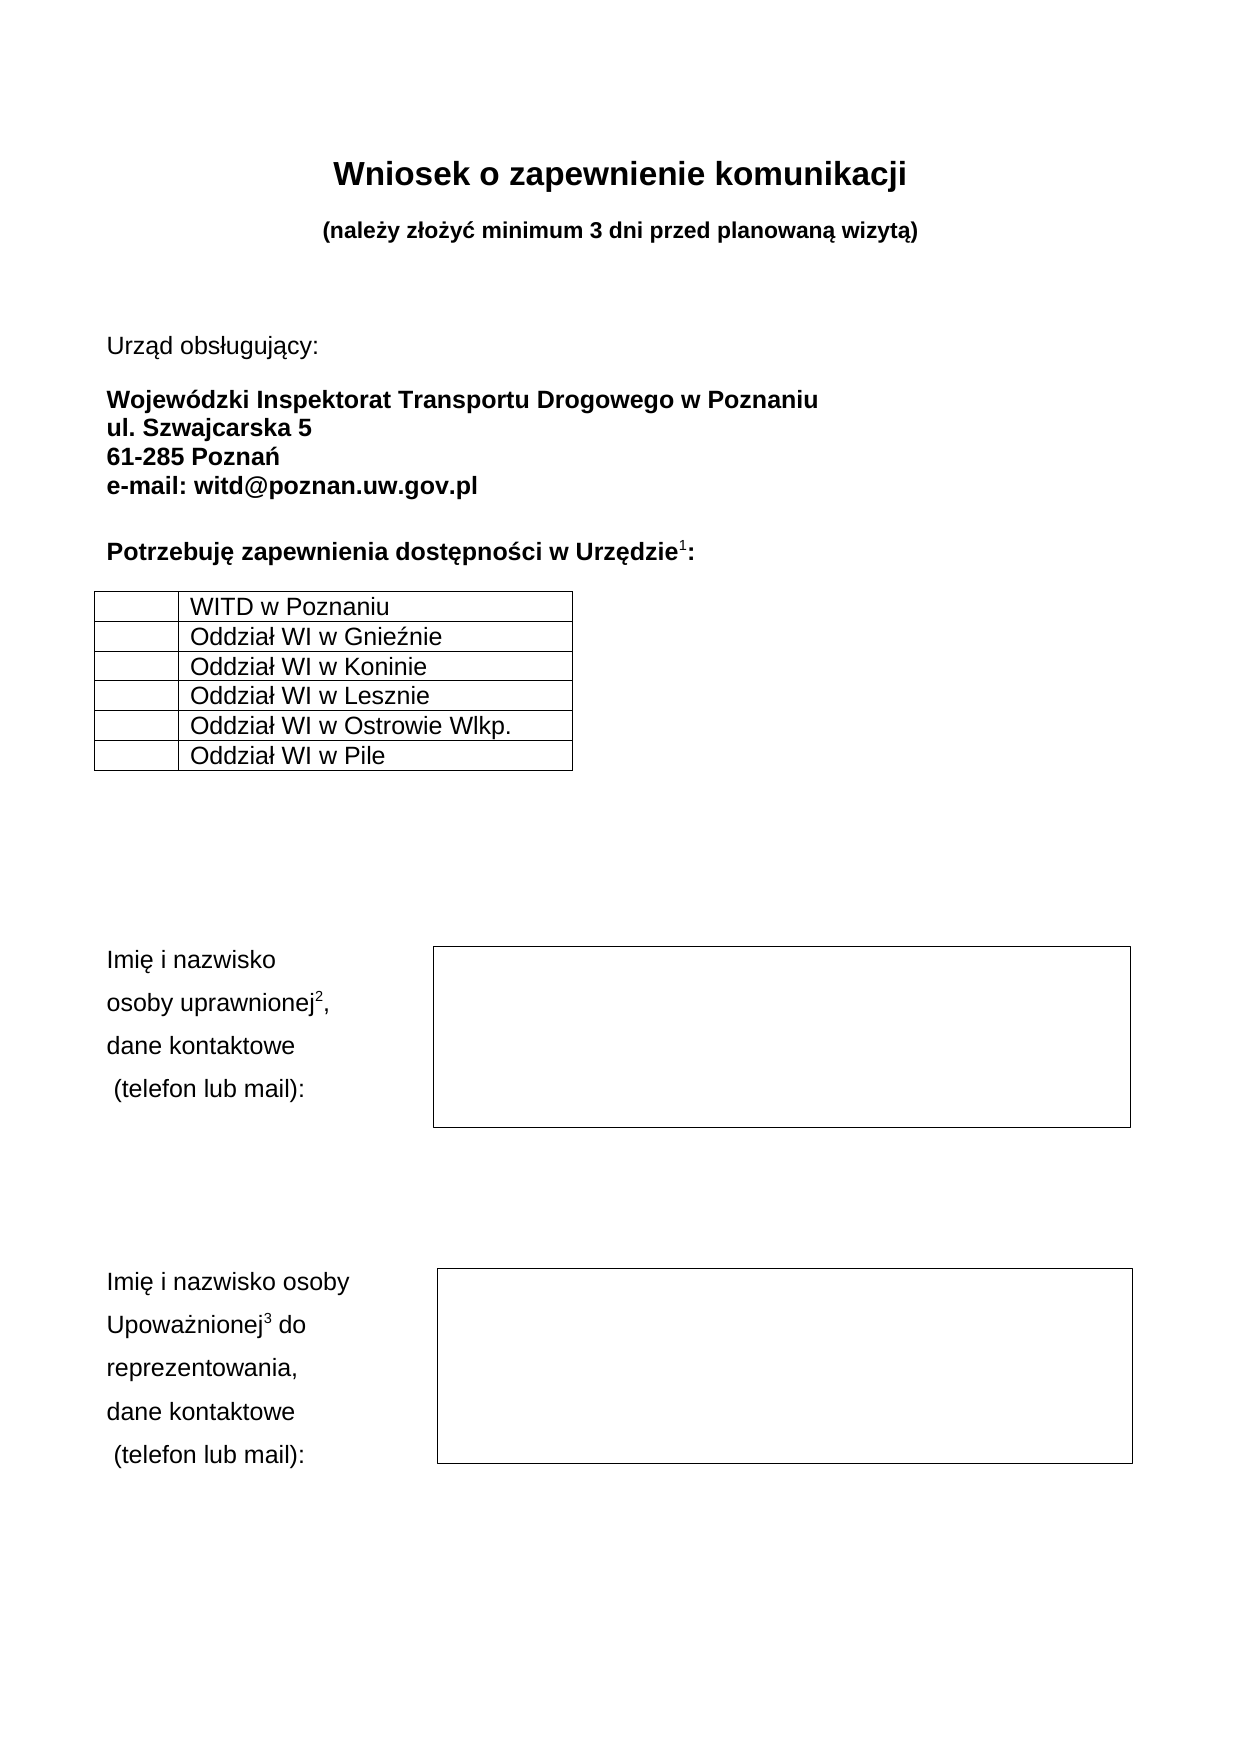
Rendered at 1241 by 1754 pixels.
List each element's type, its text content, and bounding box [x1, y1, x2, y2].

table_header [95, 592, 178, 621]
table_cell Oddział WI w Pile [179, 741, 572, 770]
text Potrzebuję zapewnienia dostępności w Urzędzie1: [106, 537, 1134, 566]
text (telefon lub mail): [106, 1440, 1134, 1468]
table_cell Oddział WI w Ostrowie Wlkp. [179, 711, 572, 740]
table_cell Oddział WI w Lesznie [179, 681, 572, 710]
text (należy złożyć minimum 3 dni przed planowaną wizytą) [106, 217, 1134, 243]
text Imię i nazwisko osoby [106, 1267, 1134, 1296]
table_cell Oddział WI w Gnieźnie [179, 622, 572, 651]
text (telefon lub mail): [106, 1074, 433, 1103]
text Wojewódzki Inspektorat Transportu Drogowego w Poznaniu [106, 384, 1134, 413]
text 61-285 Poznań [106, 442, 1134, 471]
text reprezentowania, [106, 1353, 436, 1382]
text Imię i nazwisko [106, 945, 1134, 973]
text osoby uprawnionej2, [106, 988, 433, 1017]
table_cell Oddział WI w Koninie [179, 652, 572, 680]
text Wniosek o zapewnienie komunikacji [106, 153, 1134, 192]
text dane kontaktowe [106, 1031, 433, 1060]
table_cell [95, 711, 178, 740]
text dane kontaktowe [106, 1397, 436, 1425]
table_cell [95, 741, 178, 770]
table_cell [95, 652, 178, 680]
text e-mail: witd@poznan.uw.gov.pl [106, 471, 1134, 499]
table_header WITD w Poznaniu [179, 592, 572, 621]
table_cell [95, 622, 178, 651]
text Upoważnionej3 do [106, 1310, 436, 1339]
text ul. Szwajcarska 5 [106, 413, 1134, 442]
text Urząd obsługujący: [106, 331, 1134, 359]
table_cell [95, 681, 178, 710]
